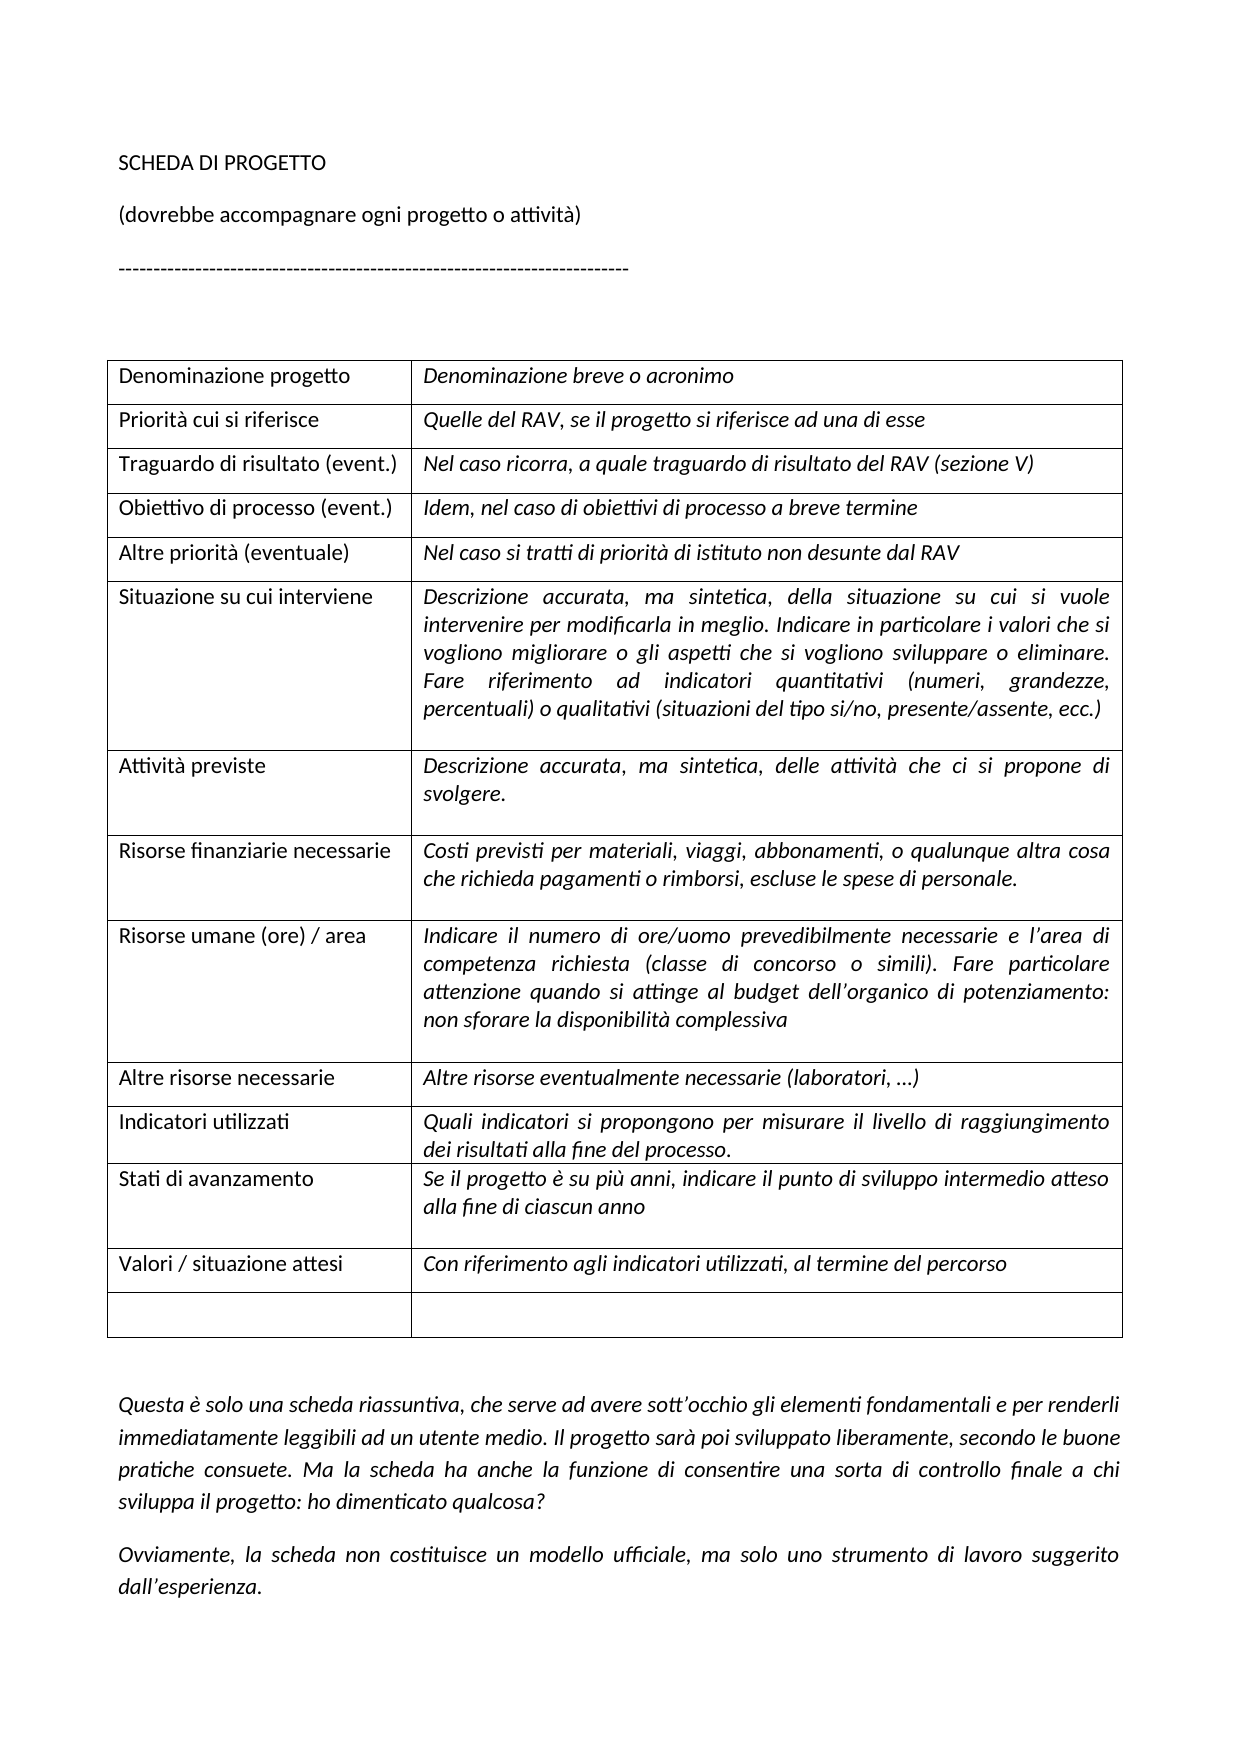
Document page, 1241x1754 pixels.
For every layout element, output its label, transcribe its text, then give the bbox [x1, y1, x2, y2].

table_cell Se il progetto è su più anni, indicare il punto di sviluppo intermedio atteso alla fine di ciascun anno [412, 1164, 1122, 1248]
table_cell Attività previste [108, 751, 411, 835]
table_cell Idem, nel caso di obiettivi di processo a breve termine [412, 494, 1122, 537]
table_cell Altre priorità (eventuale) [108, 538, 411, 581]
table_cell Indicare il numero di ore/uomo prevedibilmente necessarie e l’area di competenza richiesta (classe di concorso o simili). Fare particolare attenzione quando si attinge al budget dell’organico di potenziamento: non sforare la disponibilità complessiva [412, 921, 1122, 1062]
table_cell Altre risorse necessarie [108, 1063, 411, 1106]
table_cell Nel caso ricorra, a quale traguardo di risultato del RAV (sezione V) [412, 449, 1122, 492]
table_cell Quelle del RAV, se il progetto si riferisce ad una di esse [412, 405, 1122, 448]
table_cell Quali indicatori si propongono per misurare il livello di raggiungimento dei risultati alla fine del processo. [412, 1107, 1122, 1163]
table_cell Indicatori utilizzati [108, 1107, 411, 1163]
text Ovviamente, la scheda non costituisce un modello ufficiale, ma solo uno strumento di lavoro suggerito dall’esperienza. [118, 1540, 1122, 1600]
table_cell Altre risorse eventualmente necessarie (laboratori, …) [412, 1063, 1122, 1106]
table_cell Con riferimento agli indicatori utilizzati, al termine del percorso [412, 1249, 1122, 1292]
table_header Denominazione progetto [108, 361, 411, 404]
text (dovrebbe accompagnare ogni progetto o attività) [118, 201, 1122, 229]
table_cell Nel caso si tratti di priorità di istituto non desunte dal RAV [412, 538, 1122, 581]
table_cell Risorse finanziarie necessarie [108, 836, 411, 920]
text Questa è solo una scheda riassuntiva, che serve ad avere sott’occhio gli elementi fondamentali e per renderli immediatamente leggibili ad un utente medio. Il progetto sarà poi sviluppato liberamente, secondo le buone pratiche consuete. Ma la scheda ha anche la funzione di consentire una sorta di controllo finale a chi sviluppa il progetto: ho dimenticato qualcosa? [118, 1391, 1122, 1515]
table_cell [412, 1293, 1122, 1337]
table_cell [108, 1293, 411, 1337]
table_cell Priorità cui si riferisce [108, 405, 411, 448]
text ------------------------------------------------------------------------- [118, 254, 1122, 282]
table_cell Costi previsti per materiali, viaggi, abbonamenti, o qualunque altra cosa che richieda pagamenti o rimborsi, escluse le spese di personale. [412, 836, 1122, 920]
table_cell Traguardo di risultato (event.) [108, 449, 411, 492]
table_cell Descrizione accurata, ma sintetica, delle attività che ci si propone di svolgere. [412, 751, 1122, 835]
table_cell Valori / situazione attesi [108, 1249, 411, 1292]
text SCHEDA DI PROGETTO [118, 148, 1122, 176]
table_cell Stati di avanzamento [108, 1164, 411, 1248]
table_cell Situazione su cui interviene [108, 582, 411, 750]
table_cell Risorse umane (ore) / area [108, 921, 411, 1062]
table_cell Descrizione accurata, ma sintetica, della situazione su cui si vuole intervenire per modificarla in meglio. Indicare in particolare i valori che si vogliono migliorare o gli aspetti che si vogliono sviluppare o eliminare. Fare riferimento ad indicatori quantitativi (numeri, grandezze, percentuali) o qualitativi (situazioni del tipo si/no, presente/assente, ecc.) [412, 582, 1122, 750]
table_header Denominazione breve o acronimo [412, 361, 1122, 404]
table_cell Obiettivo di processo (event.) [108, 494, 411, 537]
